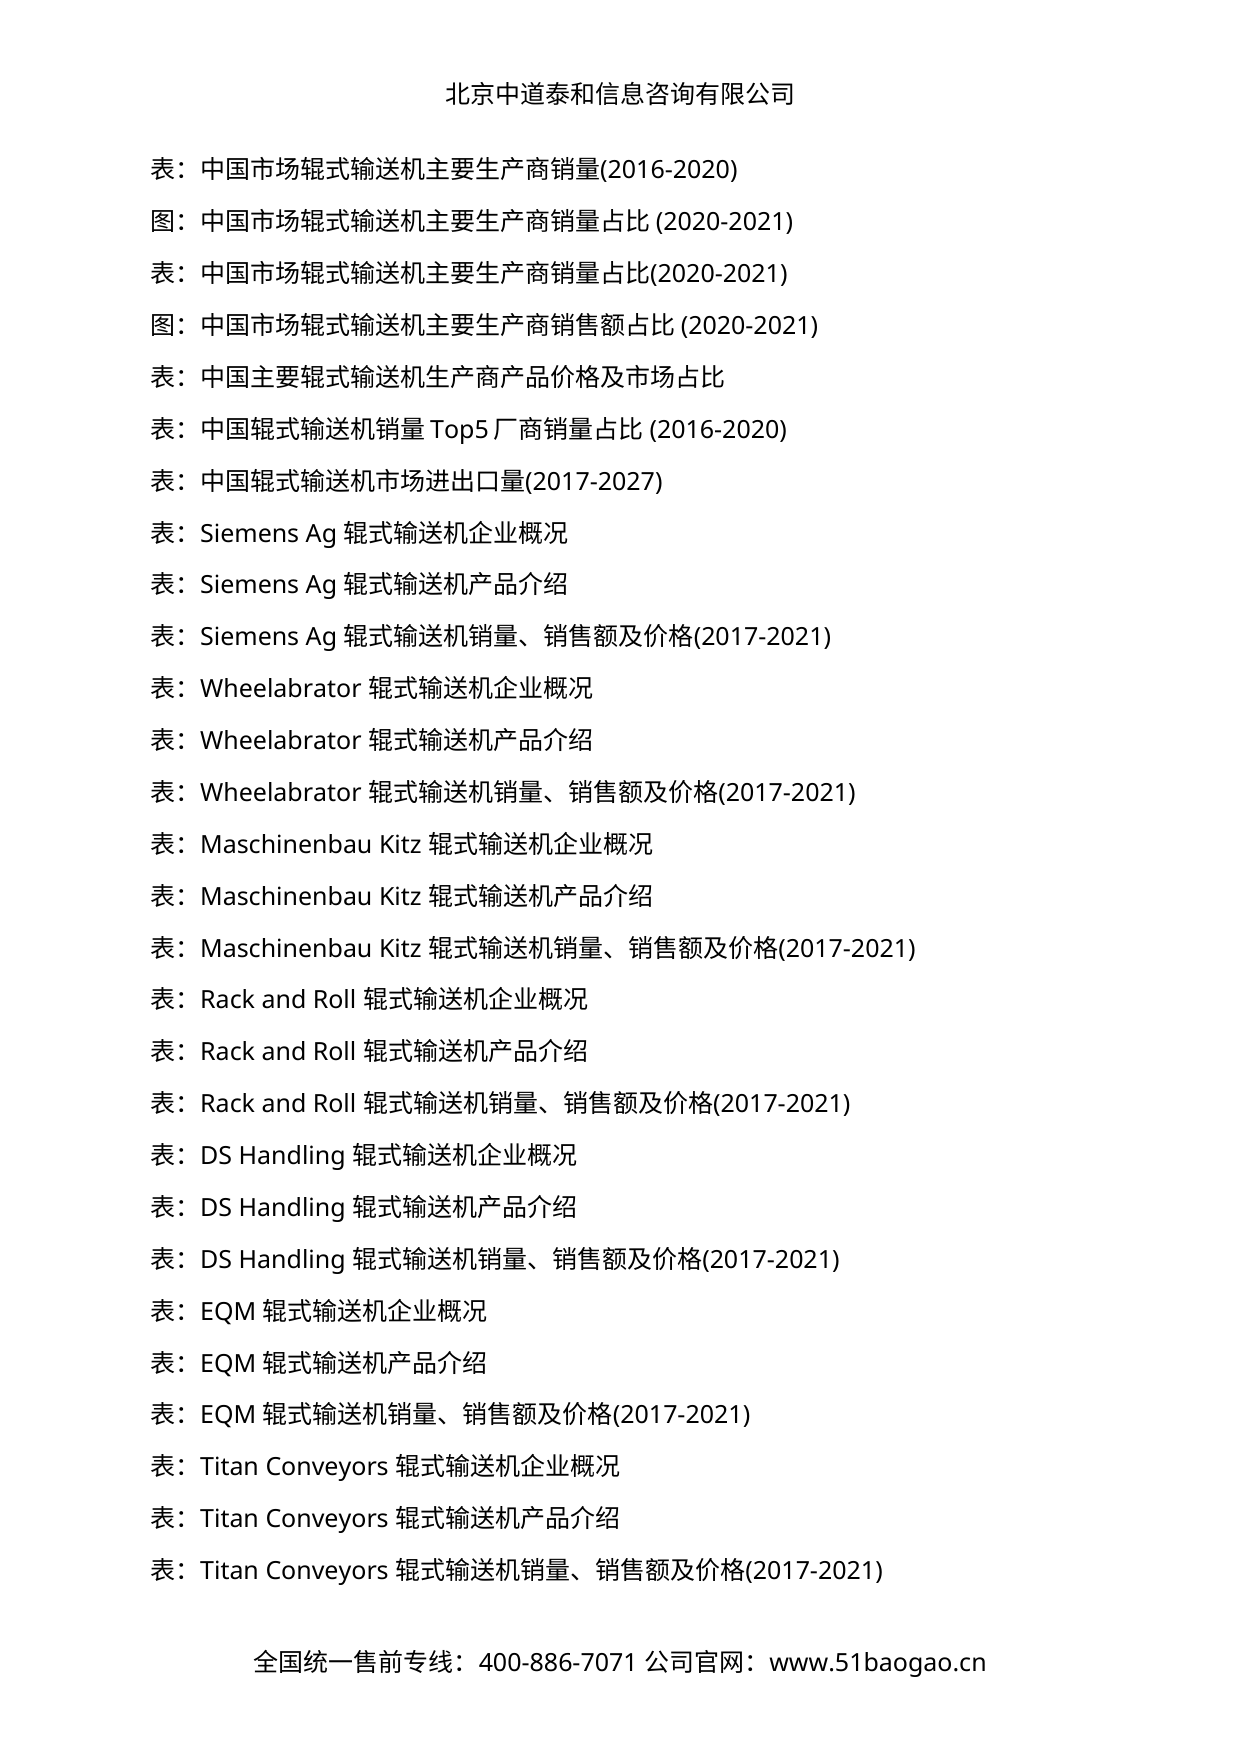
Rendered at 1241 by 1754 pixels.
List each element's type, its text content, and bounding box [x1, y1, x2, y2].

text 图：中国市场辊式输送机主要生产商销售额占比 (2020-2021) [150, 306, 1090, 342]
text 表：Rack and Roll 辊式输送机销量、销售额及价格(2017-2021) [150, 1084, 1090, 1120]
text 表：Wheelabrator 辊式输送机销量、销售额及价格(2017-2021) [150, 772, 1090, 809]
text 表：Maschinenbau Kitz 辊式输送机企业概况 [150, 824, 1090, 861]
text 表：EQM 辊式输送机产品介绍 [150, 1343, 1090, 1379]
text 表：EQM 辊式输送机企业概况 [150, 1291, 1090, 1327]
text 表：Siemens Ag 辊式输送机企业概况 [150, 513, 1090, 549]
text 表：Titan Conveyors 辊式输送机企业概况 [150, 1447, 1090, 1483]
text 表：DS Handling 辊式输送机企业概况 [150, 1136, 1090, 1172]
text 表：中国市场辊式输送机主要生产商销量(2016-2020) [150, 150, 1090, 186]
text 表：EQM 辊式输送机销量、销售额及价格(2017-2021) [150, 1395, 1090, 1431]
text 表：Titan Conveyors 辊式输送机产品介绍 [150, 1499, 1090, 1535]
text 表：Maschinenbau Kitz 辊式输送机销量、销售额及价格(2017-2021) [150, 928, 1090, 964]
text 表：中国市场辊式输送机主要生产商销量占比(2020-2021) [150, 254, 1090, 290]
text 表：Titan Conveyors 辊式输送机销量、销售额及价格(2017-2021) [150, 1551, 1090, 1587]
text 表：Rack and Roll 辊式输送机企业概况 [150, 980, 1090, 1016]
text 表：Wheelabrator 辊式输送机企业概况 [150, 669, 1090, 705]
text 表：中国主要辊式输送机生产商产品价格及市场占比 [150, 357, 1090, 394]
text 图：中国市场辊式输送机主要生产商销量占比 (2020-2021) [150, 202, 1090, 238]
text 表：DS Handling 辊式输送机销量、销售额及价格(2017-2021) [150, 1239, 1090, 1276]
text 表：中国辊式输送机销量Top5厂商销量占比 (2016-2020) [150, 409, 1090, 446]
text 表：Wheelabrator 辊式输送机产品介绍 [150, 721, 1090, 757]
text 表：Rack and Roll 辊式输送机产品介绍 [150, 1032, 1090, 1068]
text 表：Siemens Ag 辊式输送机销量、销售额及价格(2017-2021) [150, 617, 1090, 653]
text 表：Siemens Ag 辊式输送机产品介绍 [150, 565, 1090, 601]
text 表：Maschinenbau Kitz 辊式输送机产品介绍 [150, 876, 1090, 912]
text 表：中国辊式输送机市场进出口量(2017-2027) [150, 461, 1090, 497]
text 表：DS Handling 辊式输送机产品介绍 [150, 1187, 1090, 1224]
